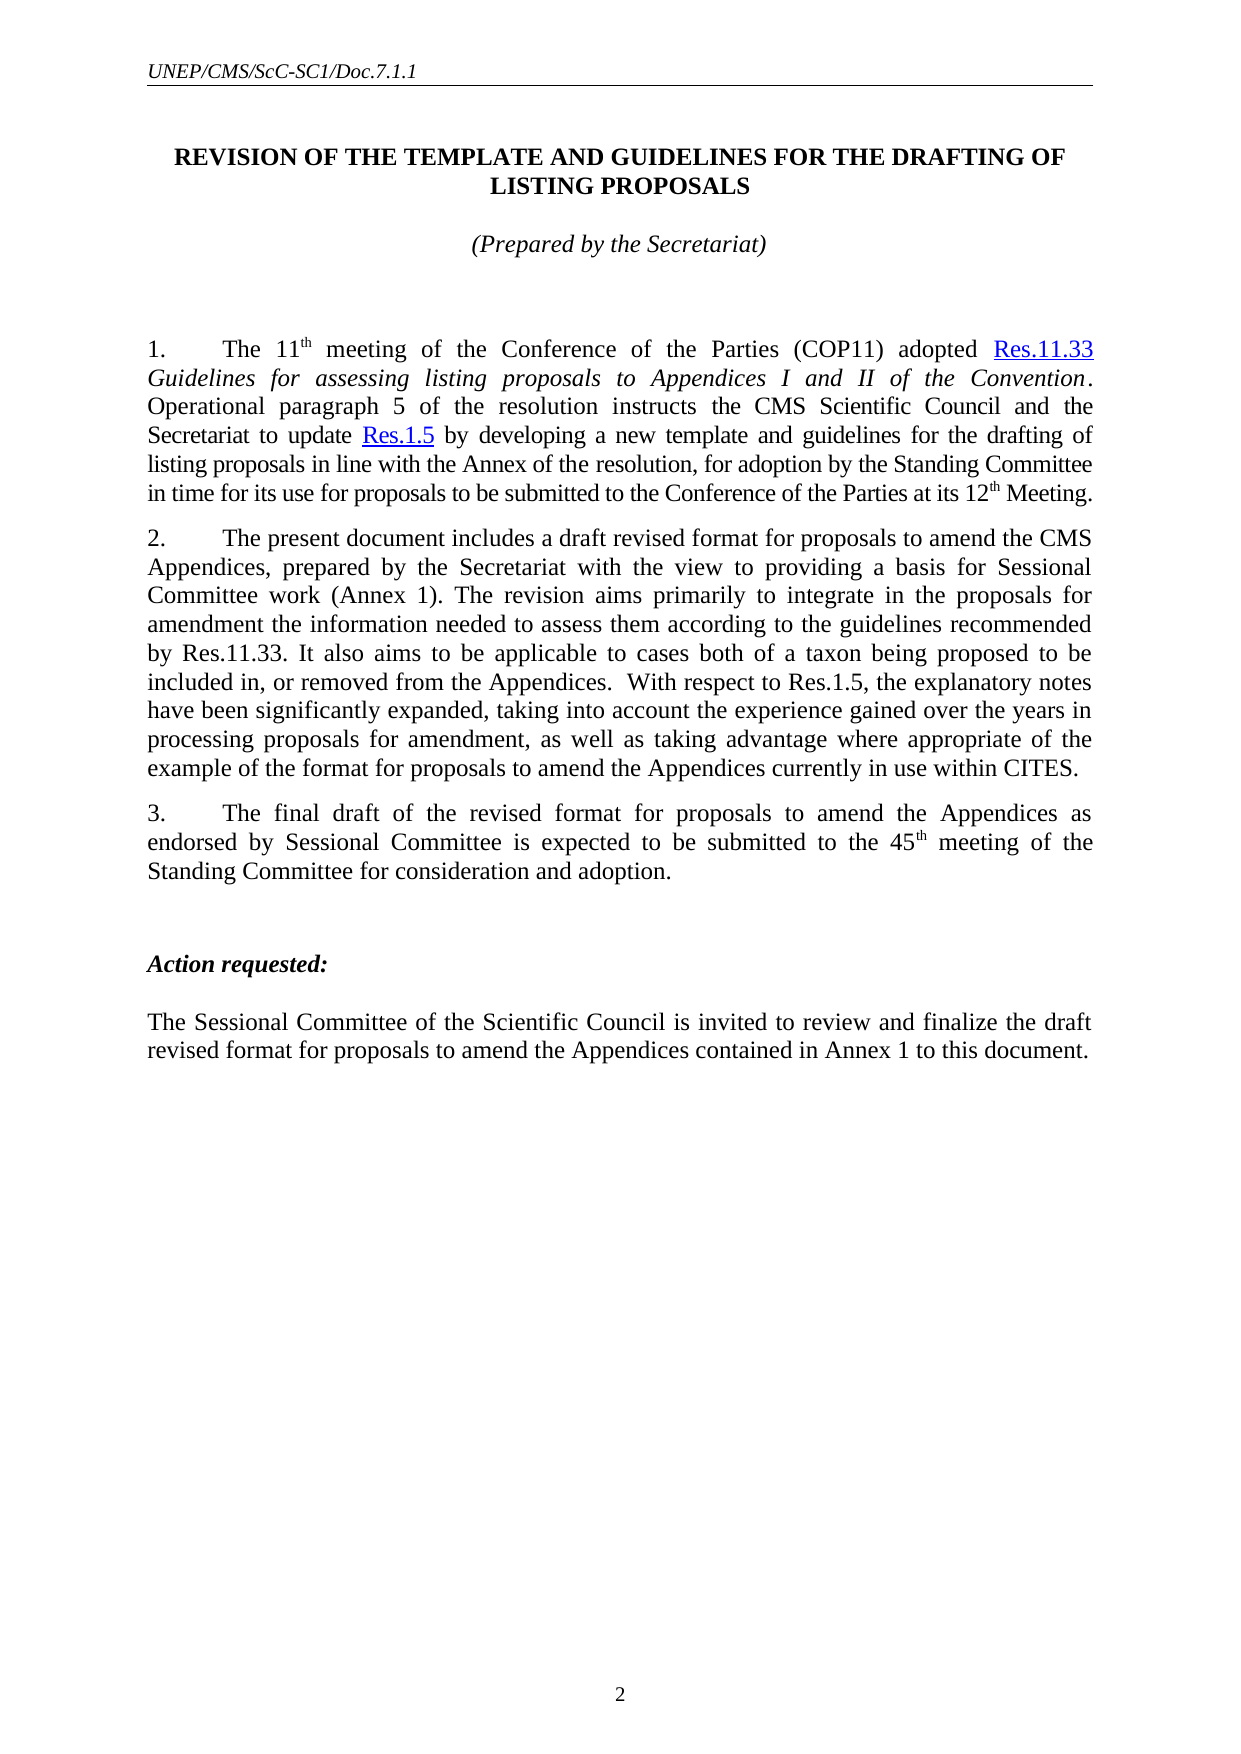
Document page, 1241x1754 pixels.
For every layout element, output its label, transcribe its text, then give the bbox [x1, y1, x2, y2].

list The Sessional Committee of the Scientific Council is invited to review and finalize the draft revised format for proposals to amend the Appendices contained in Annex 1 to this document. [147, 1007, 1093, 1064]
text 1. The 11th meeting of the Conference of the Parties (COP11) adopted Res.11.33 Guidelines for assessing listing proposals to Appendices I and II of the Convention. Operational paragraph 5 of the resolution instructs the CMS Scientific Council and the Secretariat to update Res.1.5 by developing a new template and guidelines for the drafting of listing proposals in line with the Annex of the resolution, for adoption by the Standing Committee in time for its use for proposals to be submitted to the Conference of the Parties at its 12th Meeting. [147, 334, 1093, 506]
text 3. The final draft of the revised format for proposals to amend the Appendices as endorsed by Sessional Committee is expected to be submitted to the 45th meeting of the Standing Committee for consideration and adoption. [147, 798, 1093, 885]
text REVISION OF THE TEMPLATE AND GUIDELINES FOR THE DRAFTING OF LISTING PROPOSALS [147, 142, 1093, 200]
text Action requested: [147, 949, 1093, 978]
text 2. The present document includes a draft revised format for proposals to amend the CMS Appendices, prepared by the Secretariat with the view to providing a basis for Sessional Committee work (Annex 1). The revision aims primarily to integrate in the proposals for amendment the information needed to assess them according to the guidelines recommended by Res.11.33. It also aims to be applicable to cases both of a taxon being proposed to be included in, or removed from the Appendices. With respect to Res.1.5, the explanatory notes have been significantly expanded, taking into account the experience gained over the years in processing proposals for amendment, as well as taking advantage where appropriate of the example of the format for proposals to amend the Appendices currently in use within CITES. [147, 523, 1093, 782]
text (Prepared by the Secretariat) [147, 229, 1093, 257]
